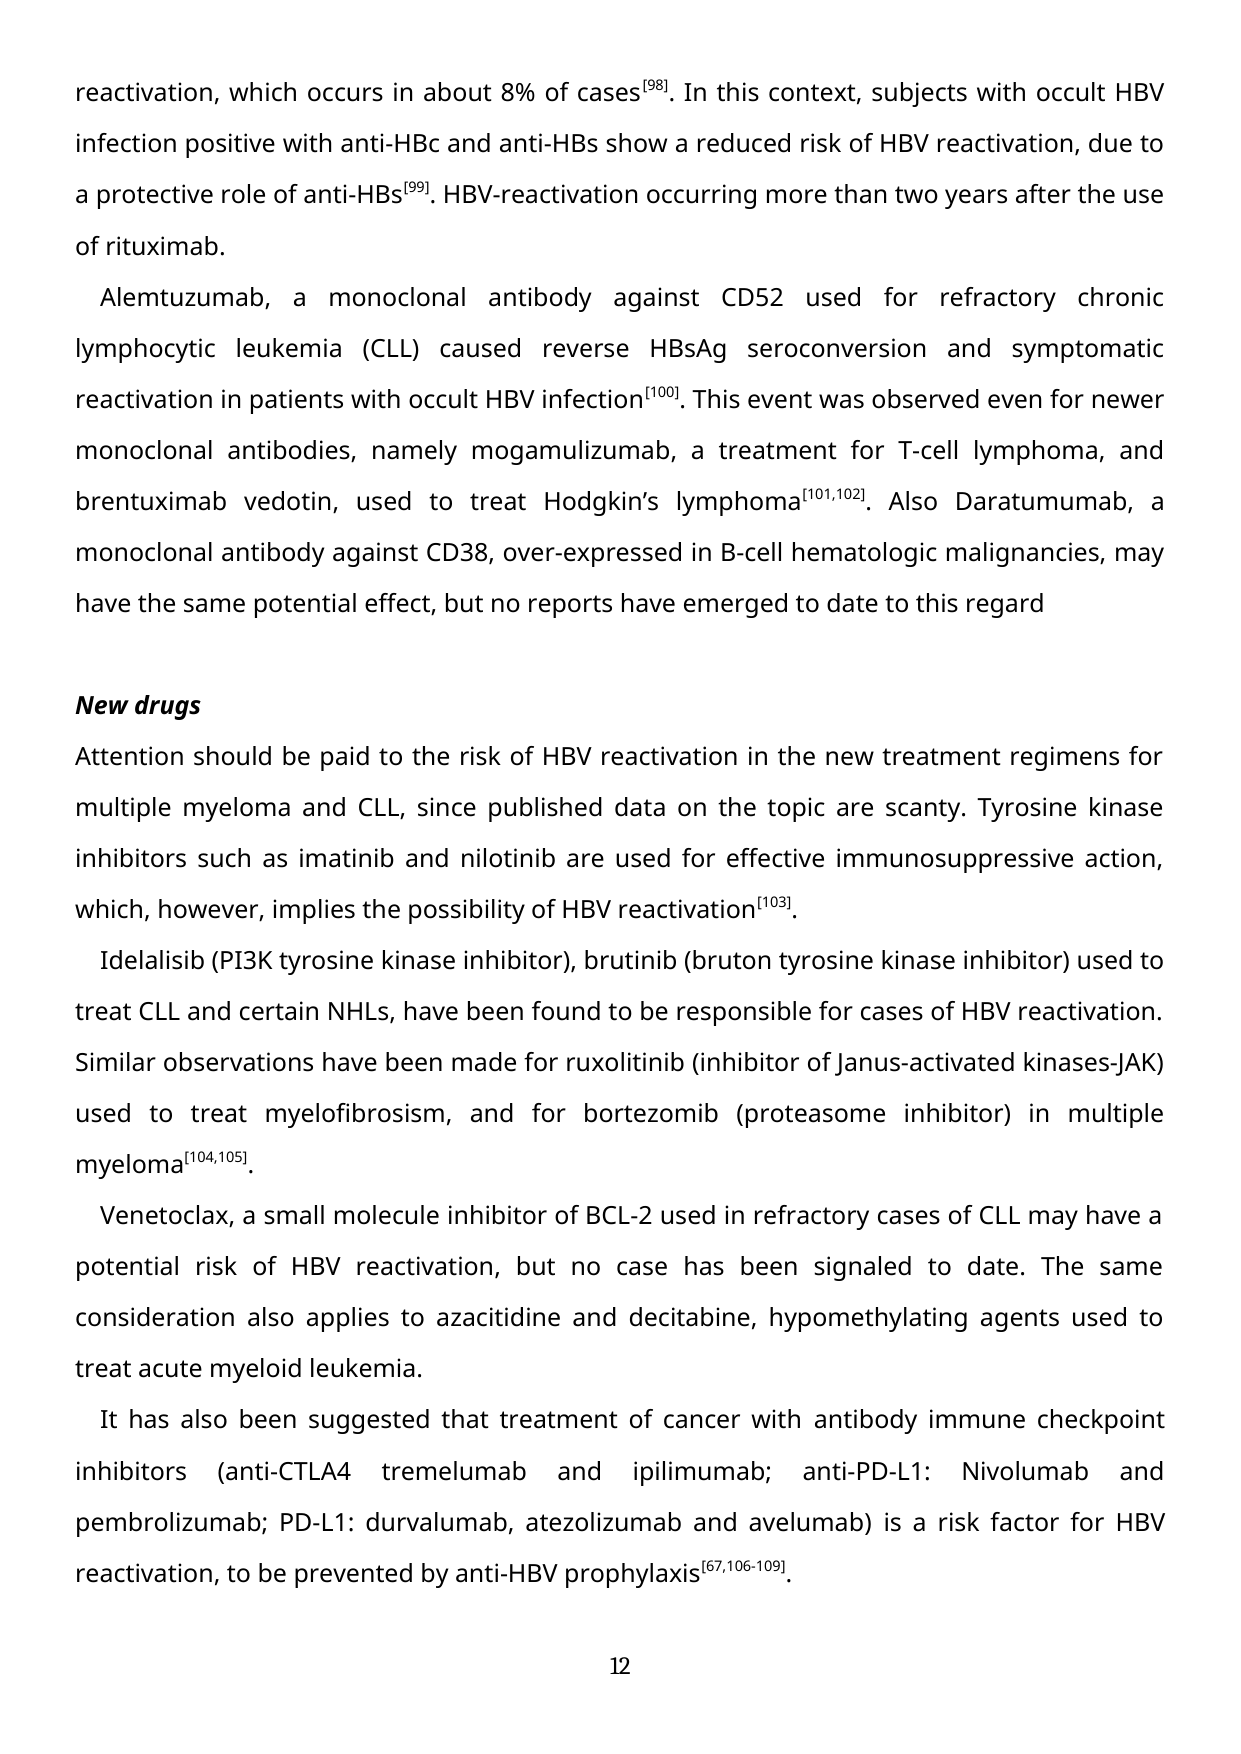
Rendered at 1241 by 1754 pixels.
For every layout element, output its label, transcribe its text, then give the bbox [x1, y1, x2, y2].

text Venetoclax, a small molecule inhibitor of BCL-2 used in refractory cases of CLL may have a potential risk of HBV reactivation, but no case has been signaled to date. The same consideration also applies to azacitidine and decitabine, hypomethylating agents used to treat acute myeloid leukemia. [75, 1198, 1165, 1385]
text Idelalisib (PI3K tyrosine kinase inhibitor), brutinib (bruton tyrosine kinase inhibitor) used to treat CLL and certain NHLs, have been found to be responsible for cases of HBV reactivation. Similar observations have been made for ruxolitinib (inhibitor of Janus-activated kinases-JAK) used to treat myelofibrosism, and for bortezomib (proteasome inhibitor) in multiple myeloma[104,105]. [75, 943, 1165, 1181]
text Attention should be paid to the risk of HBV reactivation in the new treatment regimens for multiple myeloma and CLL, since published data on the topic are scanty. Tyrosine kinase inhibitors such as imatinib and nilotinib are used for effective immunosuppressive action, which, however, implies the possibility of HBV reactivation[103]. [75, 738, 1165, 926]
text Alemtuzumab, a monoclonal antibody against CD52 used for refractory chronic lymphocytic leukemia (CLL) caused reverse HBsAg seroconversion and symptomatic reactivation in patients with occult HBV infection[100]. This event was observed even for newer monoclonal antibodies, namely mogamulizumab, a treatment for T-cell lymphoma, and brentuximab vedotin, used to treat Hodgkin’s lymphoma[101,102]. Also Daratumumab, a monoclonal antibody against CD38, over-expressed in B-cell hematologic malignancies, may have the same potential effect, but no reports have emerged to date to this regard [75, 279, 1165, 619]
text New drugs [75, 687, 1165, 722]
text It has also been suggested that treatment of cancer with antibody immune checkpoint inhibitors (anti-CTLA4 tremelumab and ipilimumab; anti-PD-L1: Nivolumab and pembrolizumab; PD-L1: durvalumab, atezolizumab and avelumab) is a risk factor for HBV reactivation, to be prevented by anti-HBV prophylaxis[67,106-109]. [75, 1402, 1165, 1589]
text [75, 75, 1165, 262]
